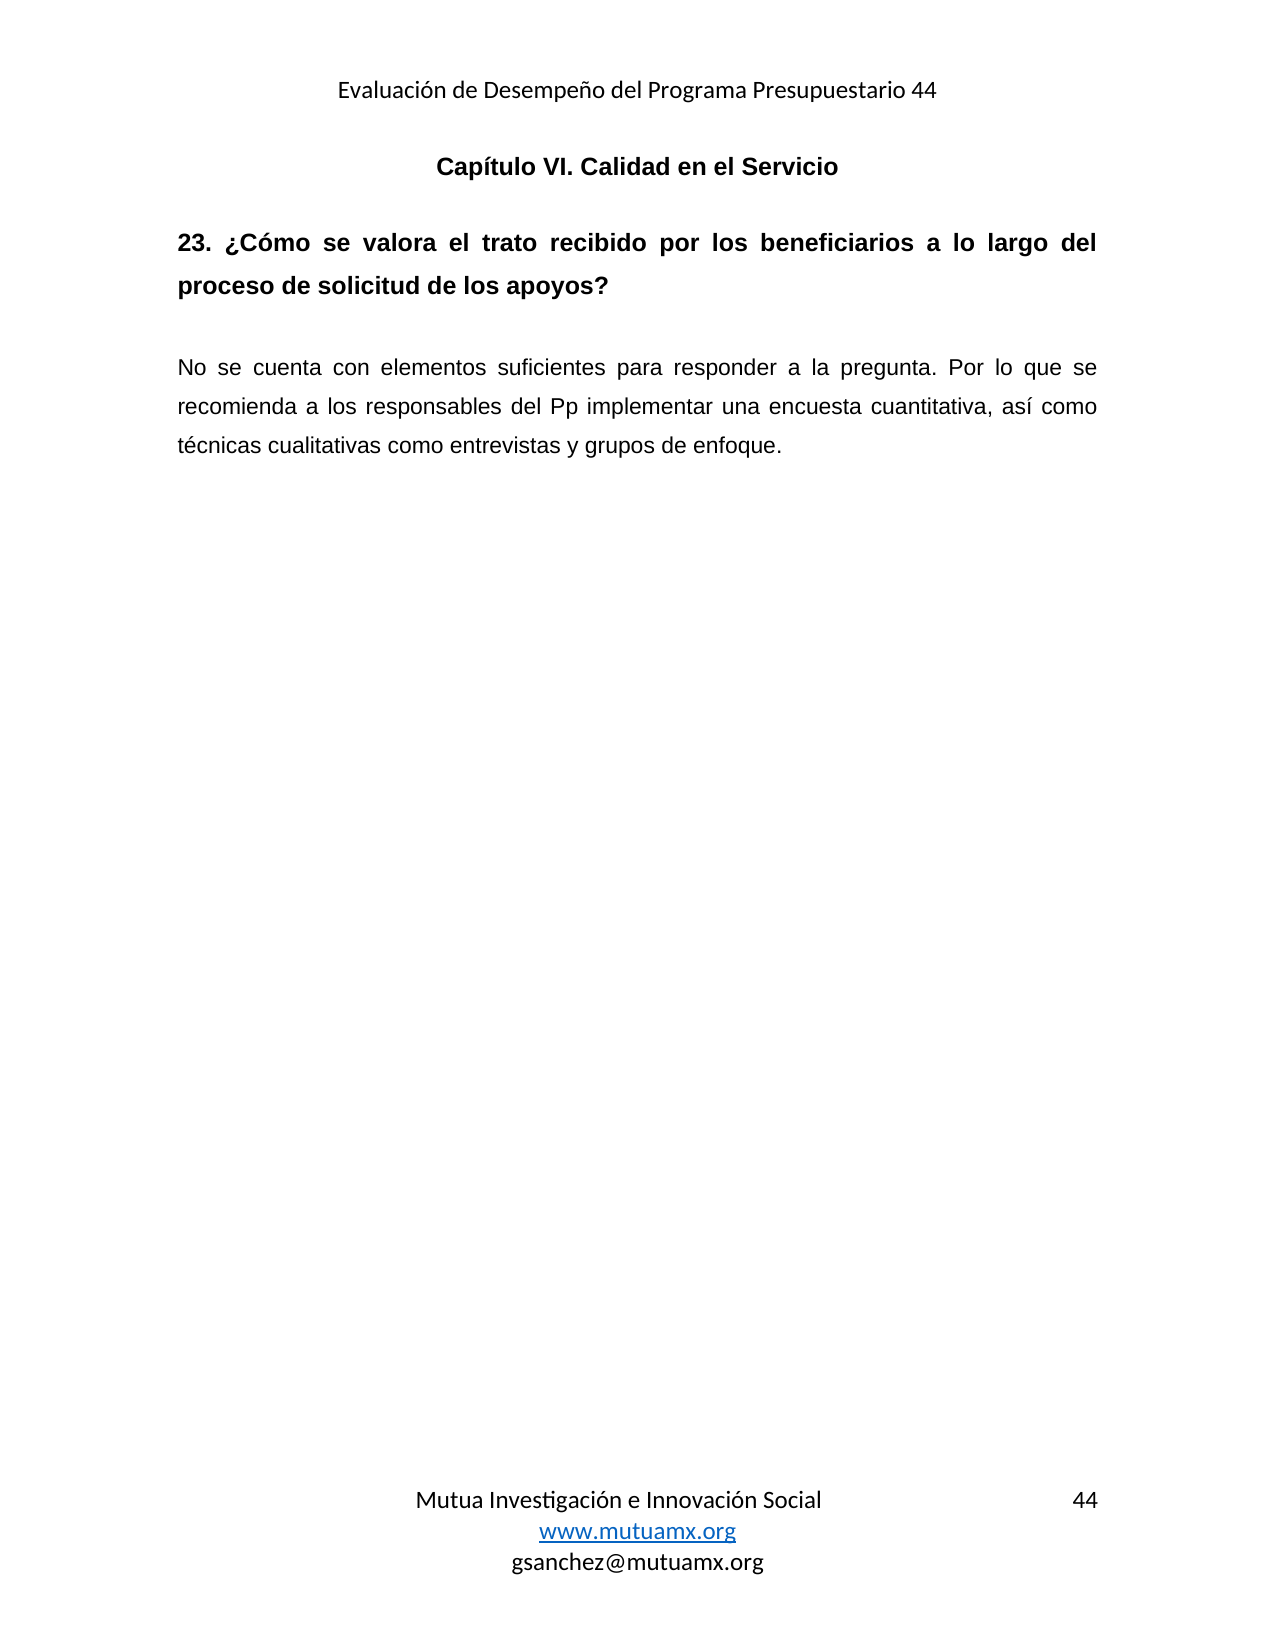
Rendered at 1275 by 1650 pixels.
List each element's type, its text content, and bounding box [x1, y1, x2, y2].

text No se cuenta con elementos suficientes para responder a la pregunta. Por lo que se recomienda a los responsables del Pp implementar una encuesta cuantitativa, así como técnicas cualitativas como entrevistas y grupos de enfoque. [177, 353, 1098, 459]
subtitle Capítulo VI. Calidad en el Servicio [177, 152, 1098, 181]
subtitle 23. ¿Cómo se valora el trato recibido por los beneficiarios a lo largo del proceso de solicitud de los apoyos? [177, 228, 1098, 300]
